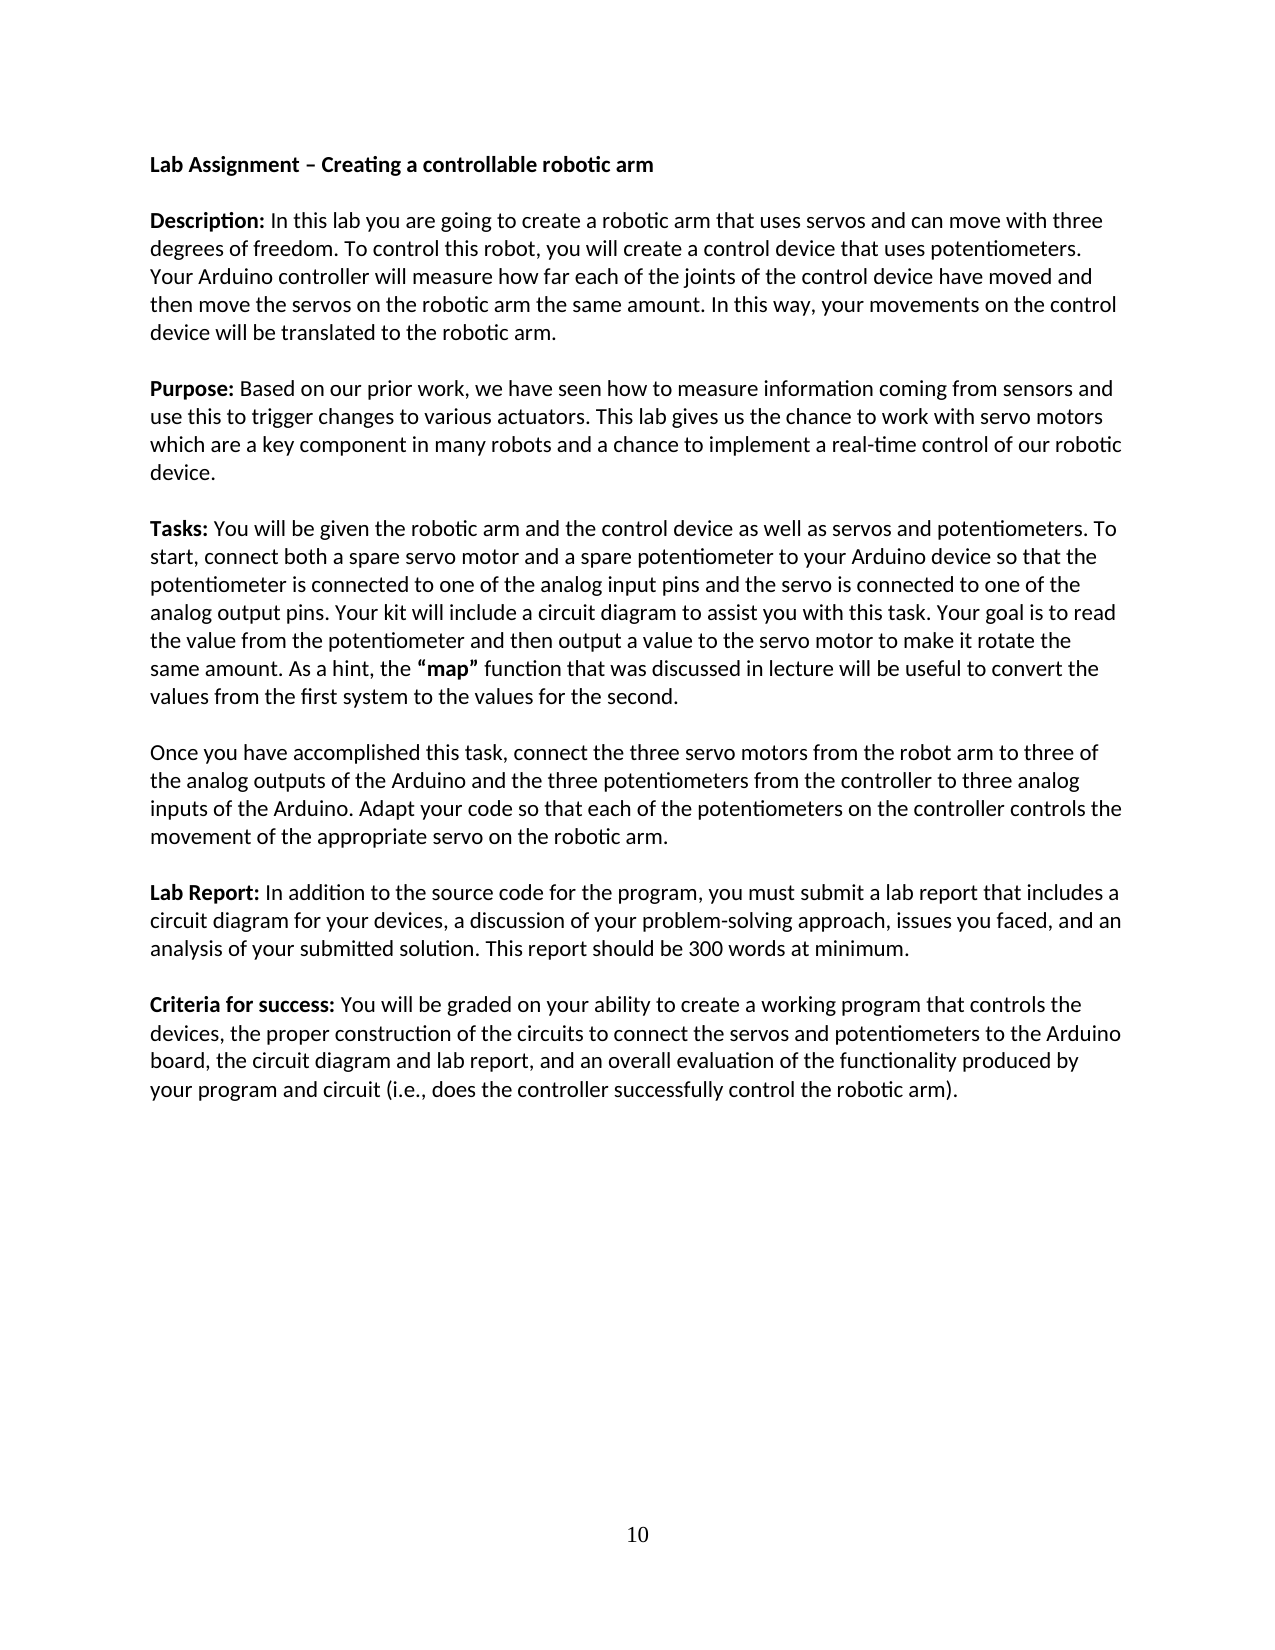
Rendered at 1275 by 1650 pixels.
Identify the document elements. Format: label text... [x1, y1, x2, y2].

text Criteria for success: You will be graded on your ability to create a working program that controls the devices, the proper construction of the circuits to connect the servos and potentiometers to the Arduino board, the circuit diagram and lab report, and an overall evaluation of the functionality produced by your program and circuit (i.e., does the controller successfully control the robotic arm). [150, 991, 1125, 1103]
text Lab Report: In addition to the source code for the program, you must submit a lab report that includes a circuit diagram for your devices, a discussion of your problem-solving approach, issues you faced, and an analysis of your submitted solution. This report should be 300 words at minimum. [150, 878, 1125, 963]
text Lab Assignment – Creating a controllable robotic arm [150, 150, 1125, 178]
text Description: In this lab you are going to create a robotic arm that uses servos and can move with three degrees of freedom. To control this robot, you will create a control device that uses potentiometers. Your Arduino controller will measure how far each of the joints of the control device have moved and then move the servos on the robotic arm the same amount. In this way, your movements on the control device will be translated to the robotic arm. [150, 206, 1125, 346]
text Once you have accomplished this task, connect the three servo motors from the robot arm to three of the analog outputs of the Arduino and the three potentiometers from the controller to three analog inputs of the Arduino. Adapt your code so that each of the potentiometers on the controller controls the movement of the appropriate servo on the robotic arm. [150, 738, 1125, 851]
text Tasks: You will be given the robotic arm and the control device as well as servos and potentiometers. To start, connect both a spare servo motor and a spare potentiometer to your Arduino device so that the potentiometer is connected to one of the analog input pins and the servo is connected to one of the analog output pins. Your kit will include a circuit diagram to assist you with this task. Your goal is to read the value from the potentiometer and then output a value to the servo motor to make it rotate the same amount. As a hint, the “map” function that was discussed in lecture will be useful to convert the values from the first system to the values for the second. [150, 514, 1125, 710]
text Purpose: Based on our prior work, we have seen how to measure information coming from sensors and use this to trigger changes to various actuators. This lab gives us the chance to work with servo motors which are a key component in many robots and a chance to implement a real-time control of our robotic device. [150, 374, 1125, 486]
